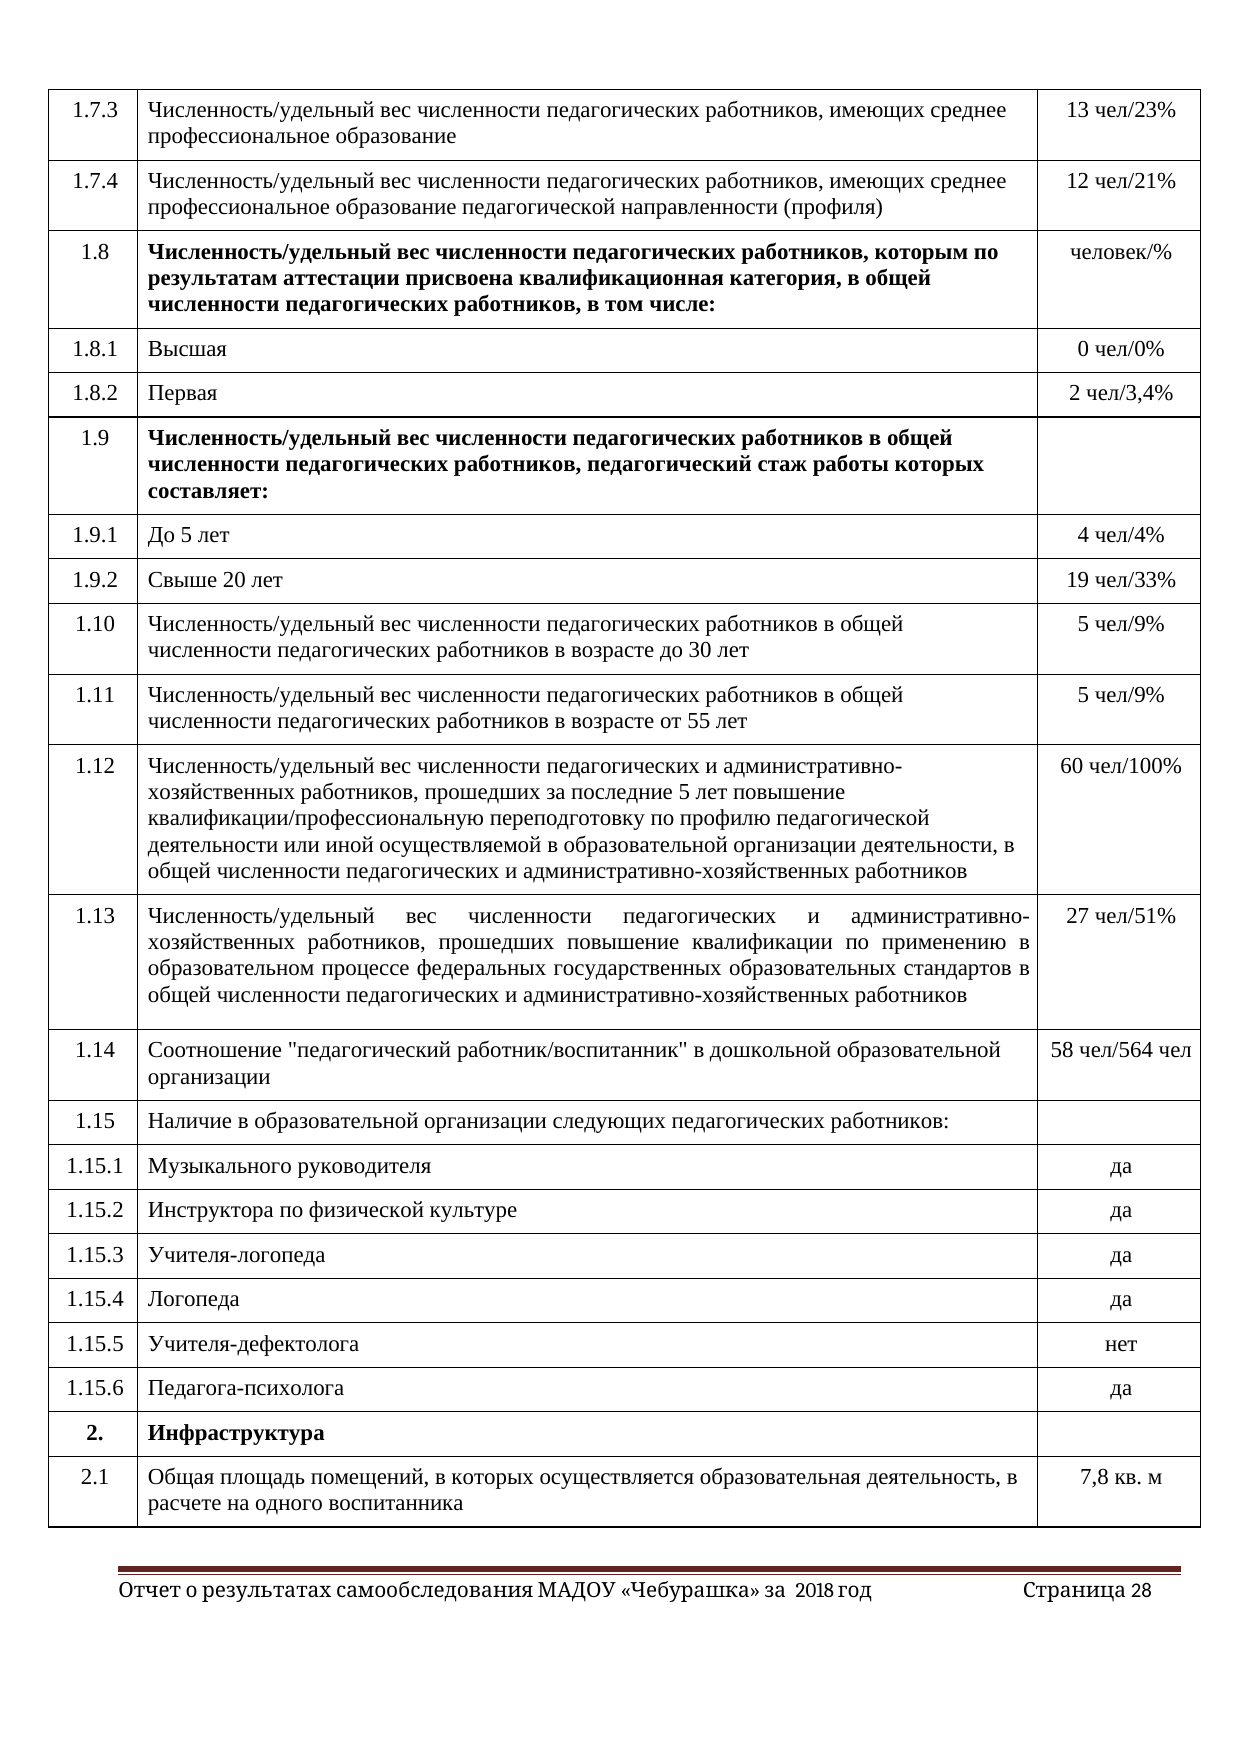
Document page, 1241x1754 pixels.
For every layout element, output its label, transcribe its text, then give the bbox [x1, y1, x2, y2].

table_cell Соотношение "педагогический работник/воспитанник" в дошкольной образовательной организации [138, 1030, 1037, 1100]
table_cell 4 чел/4% [1038, 515, 1200, 558]
table_cell 1.15.3 [49, 1234, 137, 1278]
table_cell нет [1038, 1323, 1200, 1367]
table_cell Численность/удельный вес численности педагогических работников в общей численности педагогических работников в возрасте до 30 лет [138, 604, 1037, 673]
table_cell Учителя-дефектолога [138, 1323, 1037, 1367]
table_cell да [1038, 1190, 1200, 1233]
table_cell 1.10 [49, 604, 137, 673]
table_cell До 5 лет [138, 515, 1037, 558]
table_cell 13 чел/23% [1038, 90, 1200, 159]
table_cell 1.7.3 [49, 90, 137, 159]
table_cell [1038, 418, 1200, 514]
table_cell Численность/удельный вес численности педагогических работников, которым по результатам аттестации присвоена квалификационная категория, в общей численности педагогических работников, в том числе: [138, 231, 1037, 327]
table_cell 1.11 [49, 675, 137, 744]
table_cell да [1038, 1368, 1200, 1411]
table_cell 5 чел/9% [1038, 604, 1200, 673]
table_cell Наличие в образовательной организации следующих педагогических работников: [138, 1101, 1037, 1144]
table_cell 1.8 [49, 231, 137, 327]
table_cell 1.13 [49, 895, 137, 1029]
table_cell 1.8.2 [49, 373, 137, 416]
table_cell 7,8 кв. м [1038, 1457, 1200, 1526]
table_cell 2.1 [49, 1457, 137, 1526]
table_cell 19 чел/33% [1038, 559, 1200, 603]
table_cell человек/% [1038, 231, 1200, 327]
table_cell Педагога-психолога [138, 1368, 1037, 1411]
table_cell 1.15.2 [49, 1190, 137, 1233]
table_cell [1038, 1412, 1200, 1456]
table_cell 12 чел/21% [1038, 161, 1200, 230]
table_cell 60 чел/100% [1038, 745, 1200, 894]
table_cell 1.9.1 [49, 515, 137, 558]
table_cell Инфраструктура [138, 1412, 1037, 1456]
table_cell Численность/удельный вес численности педагогических работников в общей численности педагогических работников, педагогический стаж работы которых составляет: [138, 418, 1037, 514]
table_cell [1038, 1101, 1200, 1144]
table_cell Первая [138, 373, 1037, 416]
table_cell Инструктора по физической культуре [138, 1190, 1037, 1233]
table_cell Численность/удельный вес численности педагогических работников, имеющих среднее профессиональное образование педагогической направленности (профиля) [138, 161, 1037, 230]
table_cell 1.12 [49, 745, 137, 894]
table_cell 1.15.4 [49, 1279, 137, 1322]
table_cell Численность/удельный вес численности педагогических и административно-хозяйственных работников, прошедших за последние 5 лет повышение квалификации/профессиональную переподготовку по профилю педагогической деятельности или иной осуществляемой в образовательной организации деятельности, в общей численности педагогических и административно-хозяйственных работников [138, 745, 1037, 894]
table_cell 0 чел/0% [1038, 329, 1200, 372]
table_cell 1.9.2 [49, 559, 137, 603]
table_cell Музыкального руководителя [138, 1145, 1037, 1189]
table_cell 5 чел/9% [1038, 675, 1200, 744]
table_cell Численность/удельный вес численности педагогических работников, имеющих среднее профессиональное образование [138, 90, 1037, 159]
table_cell 2. [49, 1412, 137, 1456]
table_cell 1.9 [49, 418, 137, 514]
table_cell 1.14 [49, 1030, 137, 1100]
table_cell 1.15.6 [49, 1368, 137, 1411]
table_cell 58 чел/564 чел [1038, 1030, 1200, 1100]
table_cell Логопеда [138, 1279, 1037, 1322]
table_cell 2 чел/3,4% [1038, 373, 1200, 416]
table_cell да [1038, 1145, 1200, 1189]
table_cell 1.15 [49, 1101, 137, 1144]
table_cell Численность/удельный вес численности педагогических работников в общей численности педагогических работников в возрасте от 55 лет [138, 675, 1037, 744]
table_cell Численность/удельный вес численности педагогических и административно-хозяйственных работников, прошедших повышение квалификации по применению в образовательном процессе федеральных государственных образовательных стандартов в общей численности педагогических и административно-хозяйственных работников [138, 895, 1037, 1029]
table_cell 27 чел/51% [1038, 895, 1200, 1029]
table_cell Учителя-логопеда [138, 1234, 1037, 1278]
table_cell Высшая [138, 329, 1037, 372]
table_cell да [1038, 1234, 1200, 1278]
table_cell Общая площадь помещений, в которых осуществляется образовательная деятельность, в расчете на одного воспитанника [138, 1457, 1037, 1526]
table_cell 1.8.1 [49, 329, 137, 372]
table_cell 1.15.1 [49, 1145, 137, 1189]
table_cell 1.15.5 [49, 1323, 137, 1367]
table_cell Свыше 20 лет [138, 559, 1037, 603]
table_cell да [1038, 1279, 1200, 1322]
table_cell 1.7.4 [49, 161, 137, 230]
